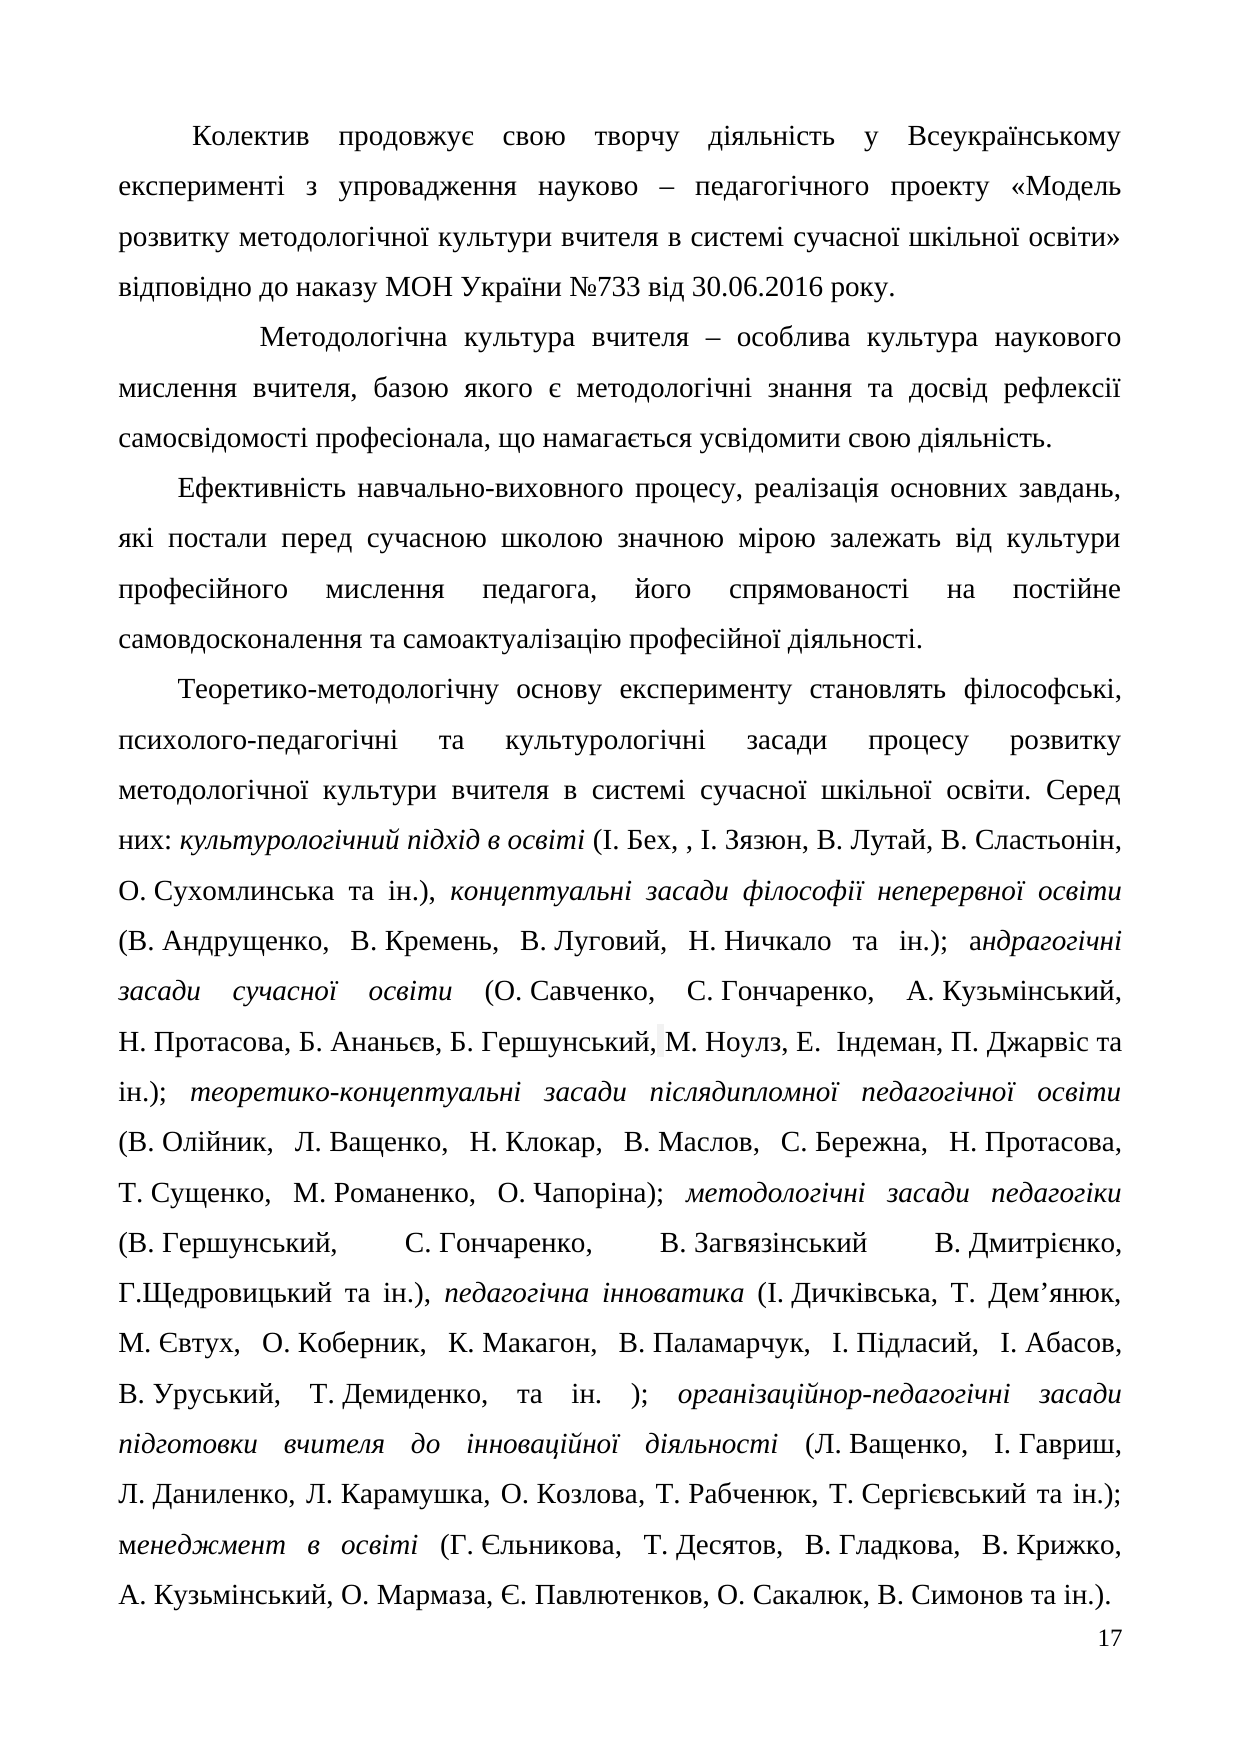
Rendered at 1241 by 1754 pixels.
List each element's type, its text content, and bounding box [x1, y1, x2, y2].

text Ефективність навчально-виховного процесу, реалізація основних завдань, які постали перед сучасною школою значною мірою залежать від культури професійного мислення педагога, його спрямованості на постійне самовдосконалення та самоактуалізацію професійної діяльності. [118, 470, 1122, 655]
text Колектив продовжує свою творчу діяльність у Всеукраїнському експерименті з упровадження науково – педагогічного проекту «Модель розвитку методологічної культури вчителя в системі сучасної шкільної освіти» відповідно до наказу МОН України №733 від 30.06.2016 року. [118, 118, 1122, 303]
text Теоретико-методологічну основу експерименту становлять філософські, психолого-педагогічні та культурологічні засади процесу розвитку методологічної культури вчителя в системі сучасної шкільної освіти. Серед них: культурологічний підхід в освіті (І. Бех, , І. Зязюн, В. Лутай, В. Сластьонін, О. Сухомлинська та ін.), концептуальні засади філософії неперервної освіти (В. Андрущенко, В. Кремень, В. Луговий, Н. Ничкало та ін.); андрагогічні засади сучасної освіти (О. Савченко, С. Гончаренко, А. Кузьмінський, Н. Протасова, Б. Ананьєв, Б. Гершунський, М. Ноулз, Е. Індеман, П. Джарвіс та ін.); теоретико-концептуальні засади післядипломної педагогічної освіти (В. Олійник, Л. Ващенко, Н. Клокар, В. Маслов, С. Бережна, Н. Протасова, Т. Сущенко, М. Романенко, О. Чапоріна); методологічні засади педагогіки (В. Гершунський, С. Гончаренко, В. Загвязінський В. Дмитрієнко, Г.Щедровицький та ін.), педагогічна інноватика (І. Дичківська, Т. Дем’янюк, М. Євтух, О. Коберник, К. Макагон, В. Паламарчук, І. Підласий, І. Абасов, В. Уруський, Т. Демиденко, та ін. ); організаційнор-педагогічні засади підготовки вчителя до інноваційної діяльності (Л. Ващенко, І. Гавриш, Л. Даниленко, Л. Карамушка, О. Козлова, Т. Рабченюк, Т. Сергієвський та ін.); менеджмент в освіті (Г. Єльникова, Т. Десятов, В. Гладкова, В. Крижко, А. Кузьмінський, О. Мармаза, Є. Павлютенков, О. Сакалюк, В. Симонов та ін.). [118, 672, 1122, 1611]
text Методологічна культура вчителя – особлива культура наукового мислення вчителя, базою якого є методологічні знання та досвід рефлексії самосвідомості професіонала, що намагається усвідомити свою діяльність. [118, 319, 1122, 453]
